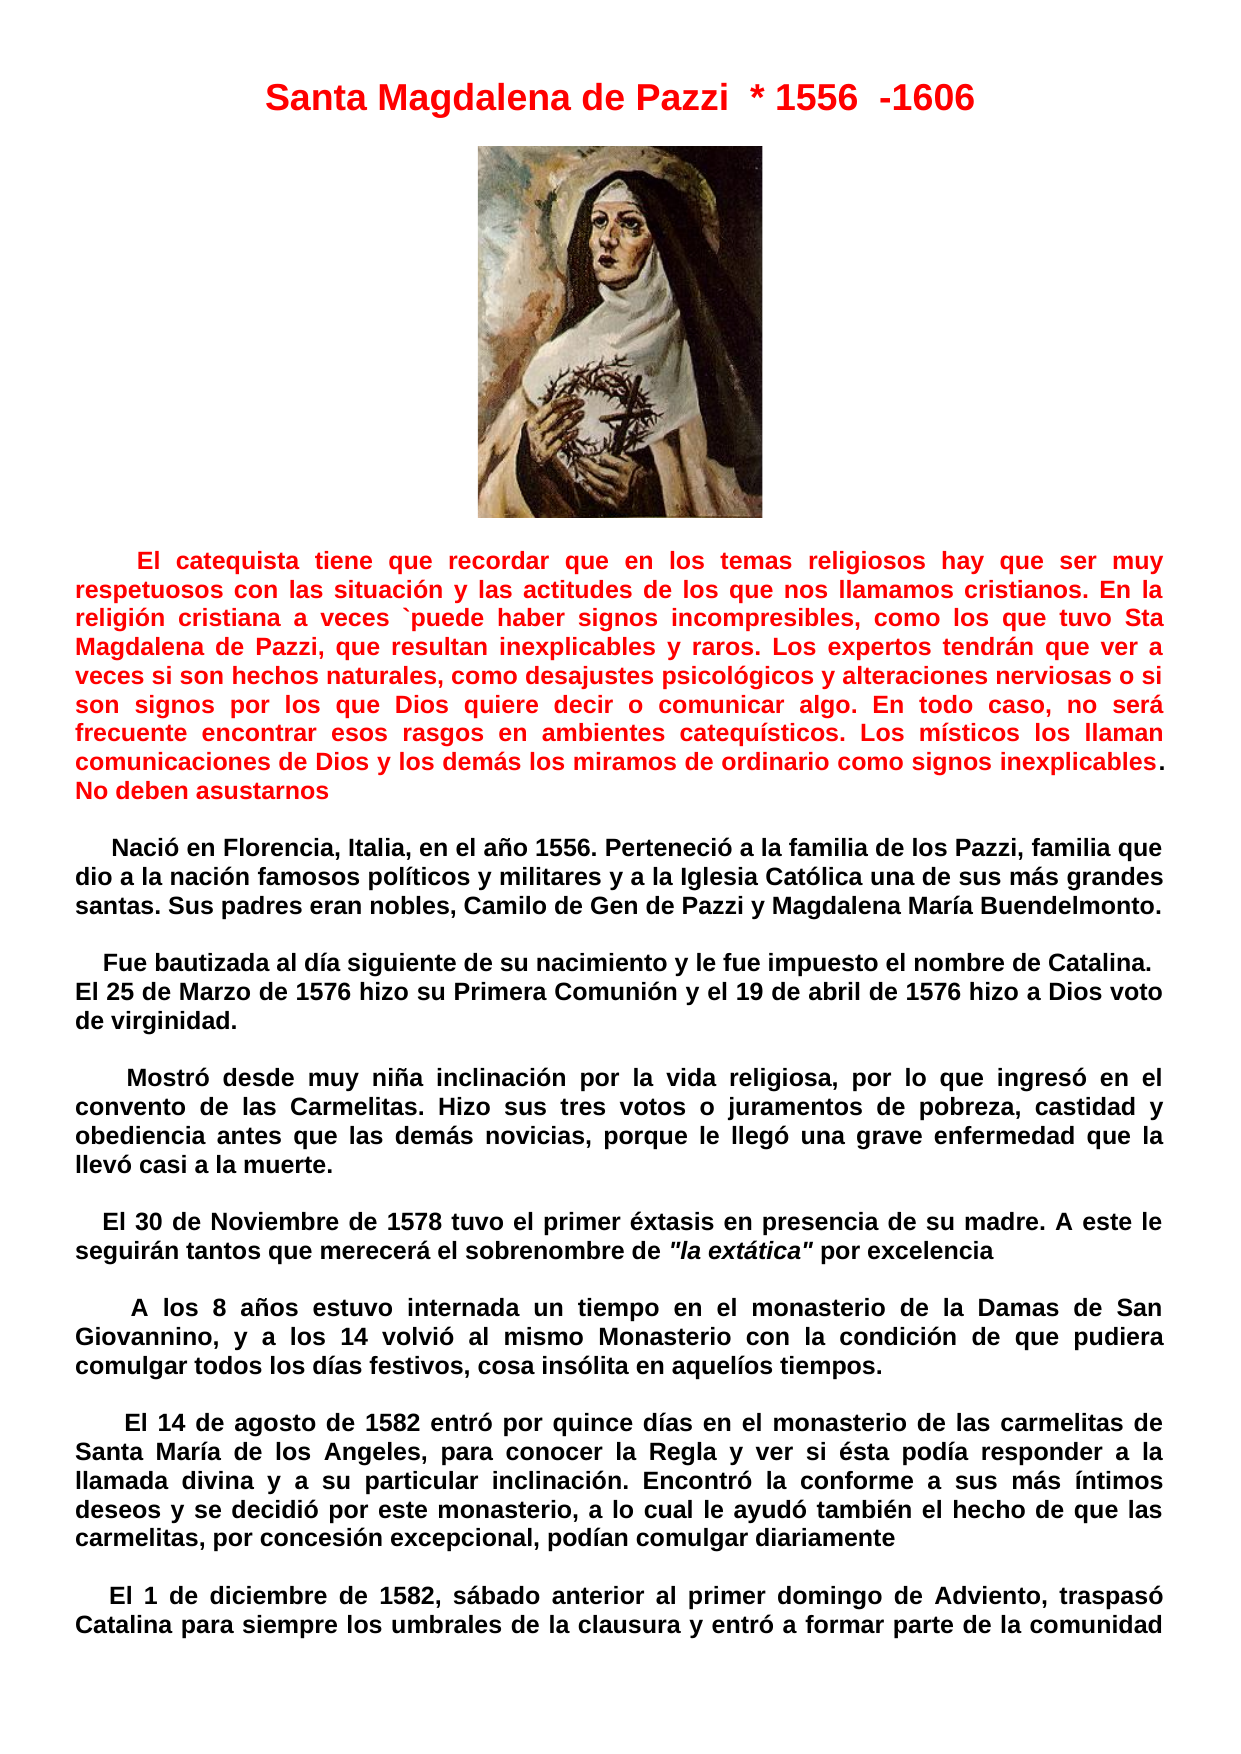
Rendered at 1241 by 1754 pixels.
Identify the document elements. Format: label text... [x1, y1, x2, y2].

text El 14 de agosto de 1582 entró por quince días en el monasterio de las carmelitas de Santa María de los Angeles, para conocer la Regla y ver si ésta podía responder a la llamada divina y a su particular inclinación. Encontró la conforme a sus más íntimos deseos y se decidió por este monasterio, a lo cual le ayudó también el hecho de que las carmelitas, por concesión excepcional, podían comulgar diariamente [75, 1408, 1165, 1552]
text El 25 de Marzo de 1576 hizo su Primera Comunión y el 19 de abril de 1576 hizo a Dios voto de virginidad. [75, 977, 1165, 1034]
text El catequista tiene que recordar que en los temas religiosos hay que ser muy respetuosos con las situación y las actitudes de los que nos llamamos cristianos. En la religión cristiana a veces `puede haber signos incompresibles, como los que tuvo Sta Magdalena de Pazzi, que resultan inexplicables y raros. Los expertos tendrán que ver a veces si son hechos naturales, como desajustes psicológicos y alteraciones nerviosas o si son signos por los que Dios quiere decir o comunicar algo. En todo caso, no será frecuente encontrar esos rasgos en ambientes catequísticos. Los místicos los llaman comunicaciones de Dios y los demás los miramos de ordinario como signos inexplicables. No deben asustarnos [75, 546, 1165, 804]
text Mostró desde muy niña inclinación por la vida religiosa, por lo que ingresó en el convento de las Carmelitas. Hizo sus tres votos o juramentos de pobreza, castidad y obediencia antes que las demás novicias, porque le llegó una grave enfermedad que la llevó casi a la muerte. [75, 1063, 1165, 1178]
text Nació en Florencia, Italia, en el año 1556. Perteneció a la familia de los Pazzi, familia que dio a la nación famosos políticos y militares y a la Iglesia Católica una de sus más grandes santas. Sus padres eran nobles, Camilo de Gen de Pazzi y Magdalena María Buendelmonto. [75, 833, 1165, 919]
text Fue bautizada al día siguiente de su nacimiento y le fue impuesto el nombre de Catalina. [75, 948, 1165, 977]
text El 30 de Noviembre de 1578 tuvo el primer éxtasis en presencia de su madre. A este le seguirán tantos que merecerá el sobrenombre de "la extática" por excelencia [75, 1207, 1165, 1264]
text A los 8 años estuvo internada un tiempo en el monasterio de la Damas de San Giovannino, y a los 14 volvió al mismo Monasterio con la condición de que pudiera comulgar todos los días festivos, cosa insólita en aquelíos tiempos. [75, 1293, 1165, 1379]
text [75, 1581, 1165, 1638]
text Santa Magdalena de Pazzi * 1556 -1606 [75, 75, 1165, 118]
picture [477, 146, 763, 518]
